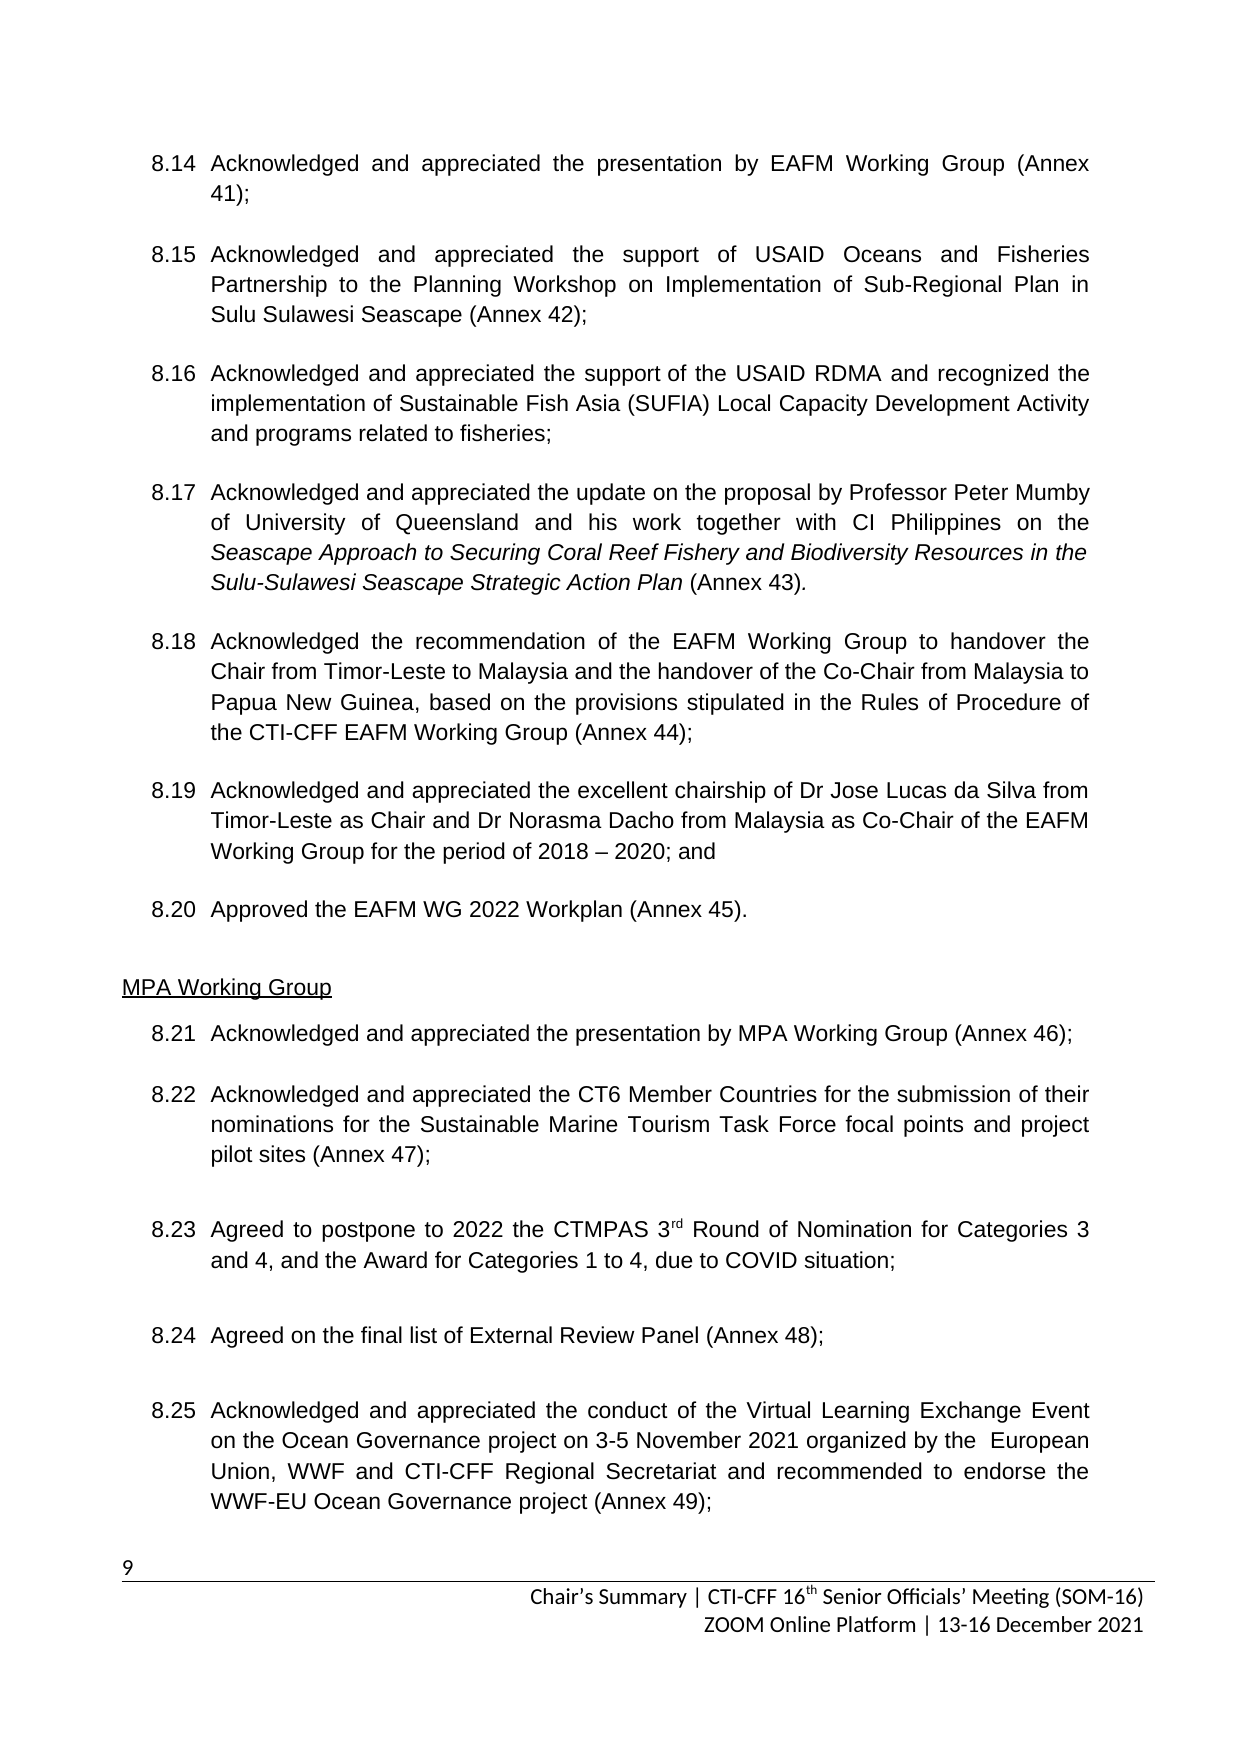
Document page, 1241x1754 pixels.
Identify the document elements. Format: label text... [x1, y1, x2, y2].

text MPA Working Group [122, 973, 1090, 1000]
list Agreed to postpone to 2022 the CTMPAS 3rd Round of Nomination for Categories 3 and 4, and the Award for Categories 1 to 4, due to COVID situation; [151, 1216, 1090, 1273]
list Acknowledged and appreciated the presentation by MPA Working Group (Annex 46); [151, 1020, 1090, 1047]
list Acknowledged and appreciated the update on the proposal by Professor Peter Mumby of University of Queensland and his work together with CI Philippines on the Seascape Approach to Securing Coral Reef Fishery and Biodiversity Resources in the Sulu-Sulawesi Seascape Strategic Action Plan (Annex 43). [151, 479, 1090, 596]
list Approved the EAFM WG 2022 Workplan (Annex 45). [151, 896, 1090, 923]
list Acknowledged and appreciated the CT6 Member Countries for the submission of their nominations for the Sustainable Marine Tourism Task Force focal points and project pilot sites (Annex 47); [151, 1081, 1090, 1167]
list Acknowledged the recommendation of the EAFM Working Group to handover the Chair from Timor-Leste to Malaysia and the handover of the Co-Chair from Malaysia to Papua New Guinea, based on the provisions stipulated in the Rules of Procedure of the CTI-CFF EAFM Working Group (Annex 44); [151, 628, 1090, 745]
list Acknowledged and appreciated the presentation by EAFM Working Group (Annex 41); [151, 150, 1090, 207]
list Acknowledged and appreciated the support of USAID Oceans and Fisheries Partnership to the Planning Workshop on Implementation of Sub-Regional Plan in Sulu Sulawesi Seascape (Annex 42); [151, 241, 1090, 327]
list Agreed on the final list of External Review Panel (Annex 48); [151, 1322, 1090, 1348]
list Acknowledged and appreciated the excellent chairship of Dr Jose Lucas da Silva from Timor-Leste as Chair and Dr Norasma Dacho from Malaysia as Co-Chair of the EAFM Working Group for the period of 2018 – 2020; and [151, 777, 1090, 864]
list Acknowledged and appreciated the support of the USAID RDMA and recognized the implementation of Sustainable Fish Asia (SUFIA) Local Capacity Development Activity and programs related to fisheries; [151, 360, 1090, 446]
list Acknowledged and appreciated the conduct of the Virtual Learning Exchange Event on the Ocean Governance project on 3-5 November 2021 organized by the European Union, WWF and CTI-CFF Regional Secretariat and recommended to endorse the WWF-EU Ocean Governance project (Annex 49); [151, 1397, 1090, 1514]
